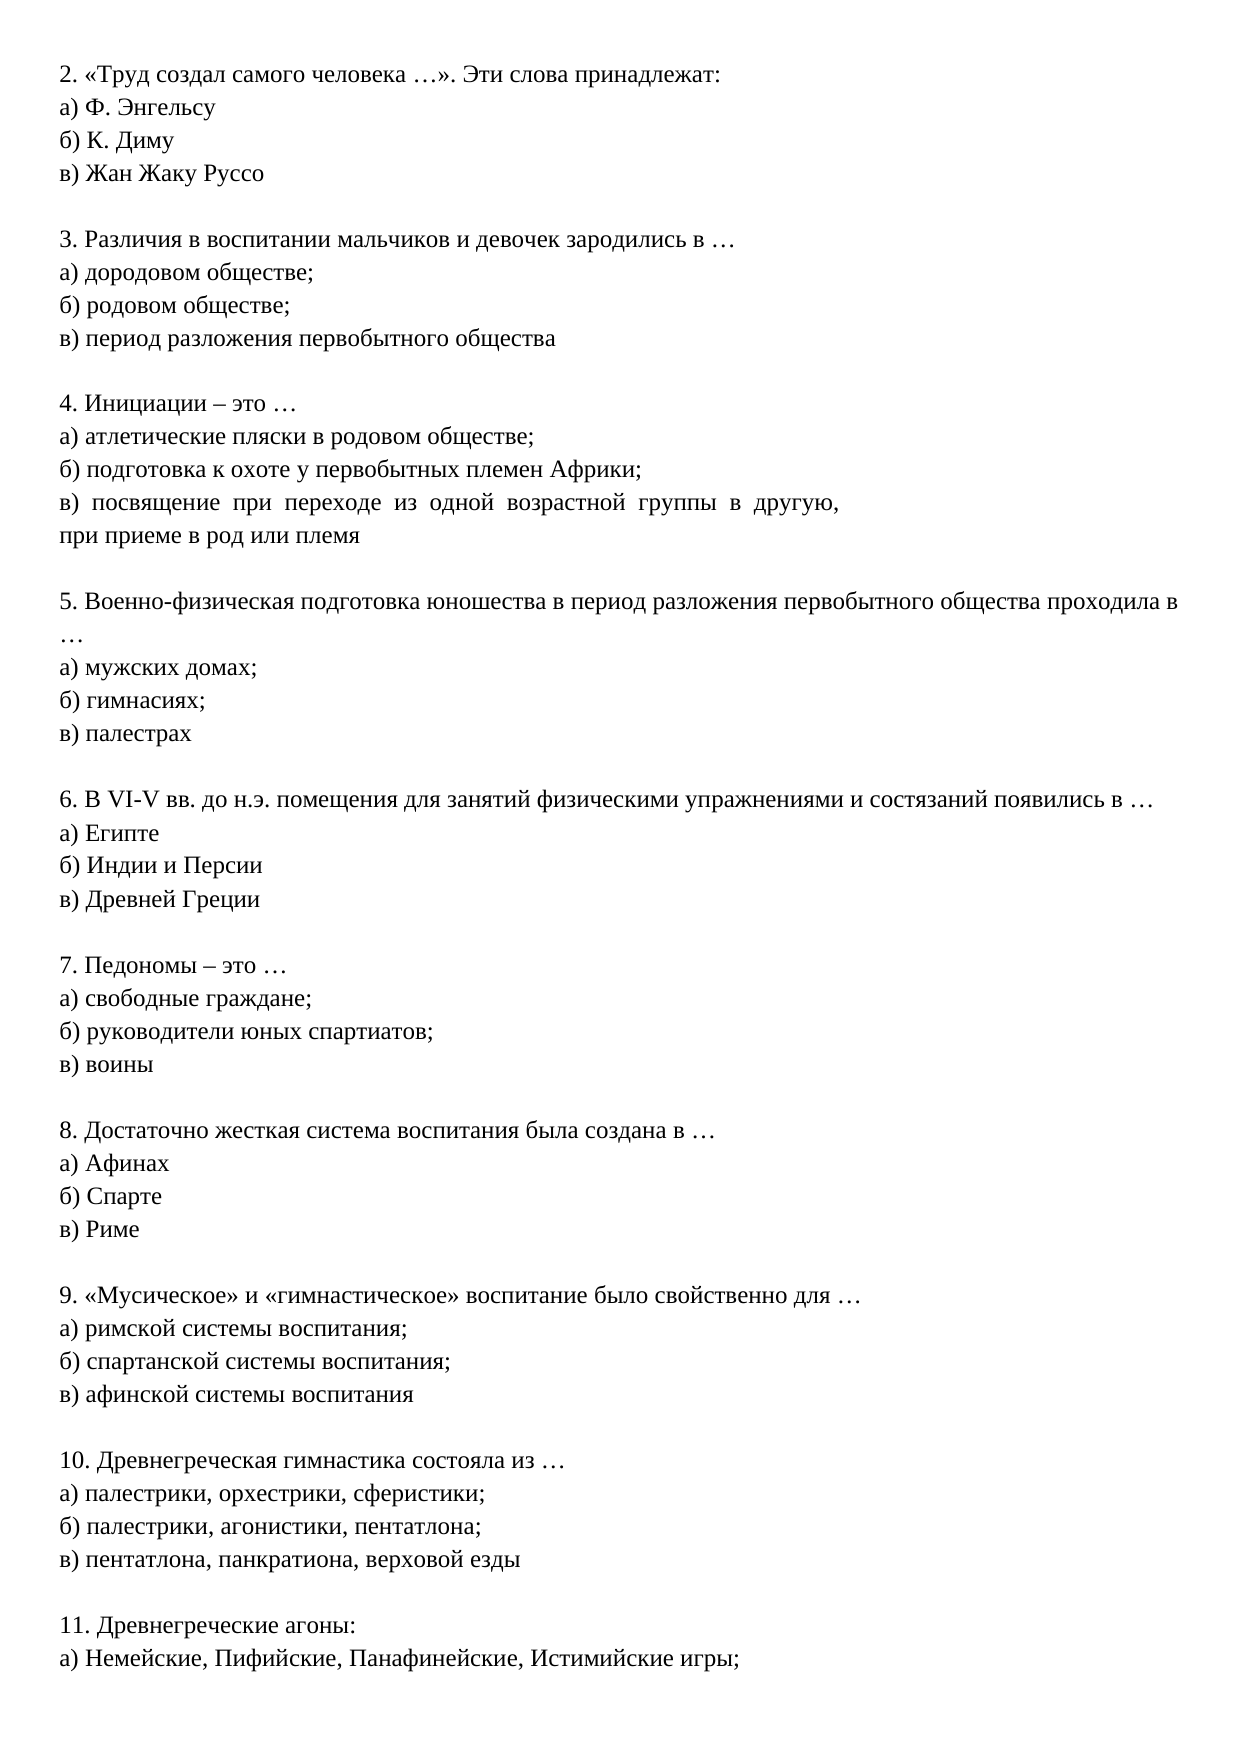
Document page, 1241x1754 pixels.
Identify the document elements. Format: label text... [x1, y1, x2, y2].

text в) воины [59, 1049, 1181, 1077]
text в) пентатлона, панкратиона, верховой езды [59, 1544, 1181, 1573]
text б) спартанской системы воспитания; [59, 1346, 1181, 1375]
text б) палестрики, агонистики, пентатлона; [59, 1511, 1181, 1540]
text а) атлетические пляски в родовом обществе; [59, 421, 1181, 450]
text а) мужских домах; [59, 652, 1181, 681]
text в) Жан Жаку Руссо [59, 158, 1181, 187]
text б) родовом обществе; [59, 290, 1181, 319]
text в) период разложения первобытного общества [59, 323, 1181, 384]
text 6. В VI-V вв. до н.э. помещения для занятий физическими упражнениями и состязаний появились в … [59, 784, 1181, 813]
text 11. Древнегреческие агоны: [59, 1610, 1181, 1639]
text а) Немейские, Пифийские, Панафинейские, Истимийские игры; [59, 1643, 1181, 1672]
text а) дородовом обществе; [59, 257, 1181, 286]
text а) свободные граждане; [59, 983, 1181, 1011]
text в) палестрах [59, 718, 1181, 747]
text б) гимнасиях; [59, 686, 1181, 714]
text в) посвящение при переходе из одной возрастной группы в другую, [59, 487, 1181, 516]
text б) Индии и Персии [59, 851, 1181, 879]
text б) подготовка к охоте у первобытных племен Африки; [59, 454, 1181, 483]
text 5. Военно-физическая подготовка юношества в период разложения первобытного общества проходила в … [59, 586, 1181, 648]
text 8. Достаточно жесткая система воспитания была создана в … [59, 1115, 1181, 1143]
text 9. «Мусическое» и «гимнастическое» воспитание было свойственно для … [59, 1280, 1181, 1309]
text в) афинской системы воспитания [59, 1379, 1181, 1408]
text б) руководители юных спартиатов; [59, 1016, 1181, 1044]
text при приеме в род или племя [59, 520, 1181, 549]
text в) Древней Греции [59, 884, 1181, 912]
text а) палестрики, орхестрики, сферистики; [59, 1478, 1181, 1507]
text 10. Древнегреческая гимнастика состояла из … [59, 1445, 1181, 1474]
text 4. Инициации – это … [59, 388, 1181, 417]
text 2. «Труд создал самого человека …». Эти слова принадлежат: [59, 59, 1181, 88]
text 3. Различия в воспитании мальчиков и девочек зародились в … [59, 224, 1181, 253]
text а) Ф. Энгельсу [59, 92, 1181, 121]
text б) Спарте [59, 1181, 1181, 1209]
text а) Египте [59, 818, 1181, 846]
text а) Афинах [59, 1148, 1181, 1177]
text б) К. Диму [59, 125, 1181, 154]
text в) Риме [59, 1214, 1181, 1243]
text 7. Педономы – это … [59, 950, 1181, 978]
text а) римской системы воспитания; [59, 1313, 1181, 1342]
